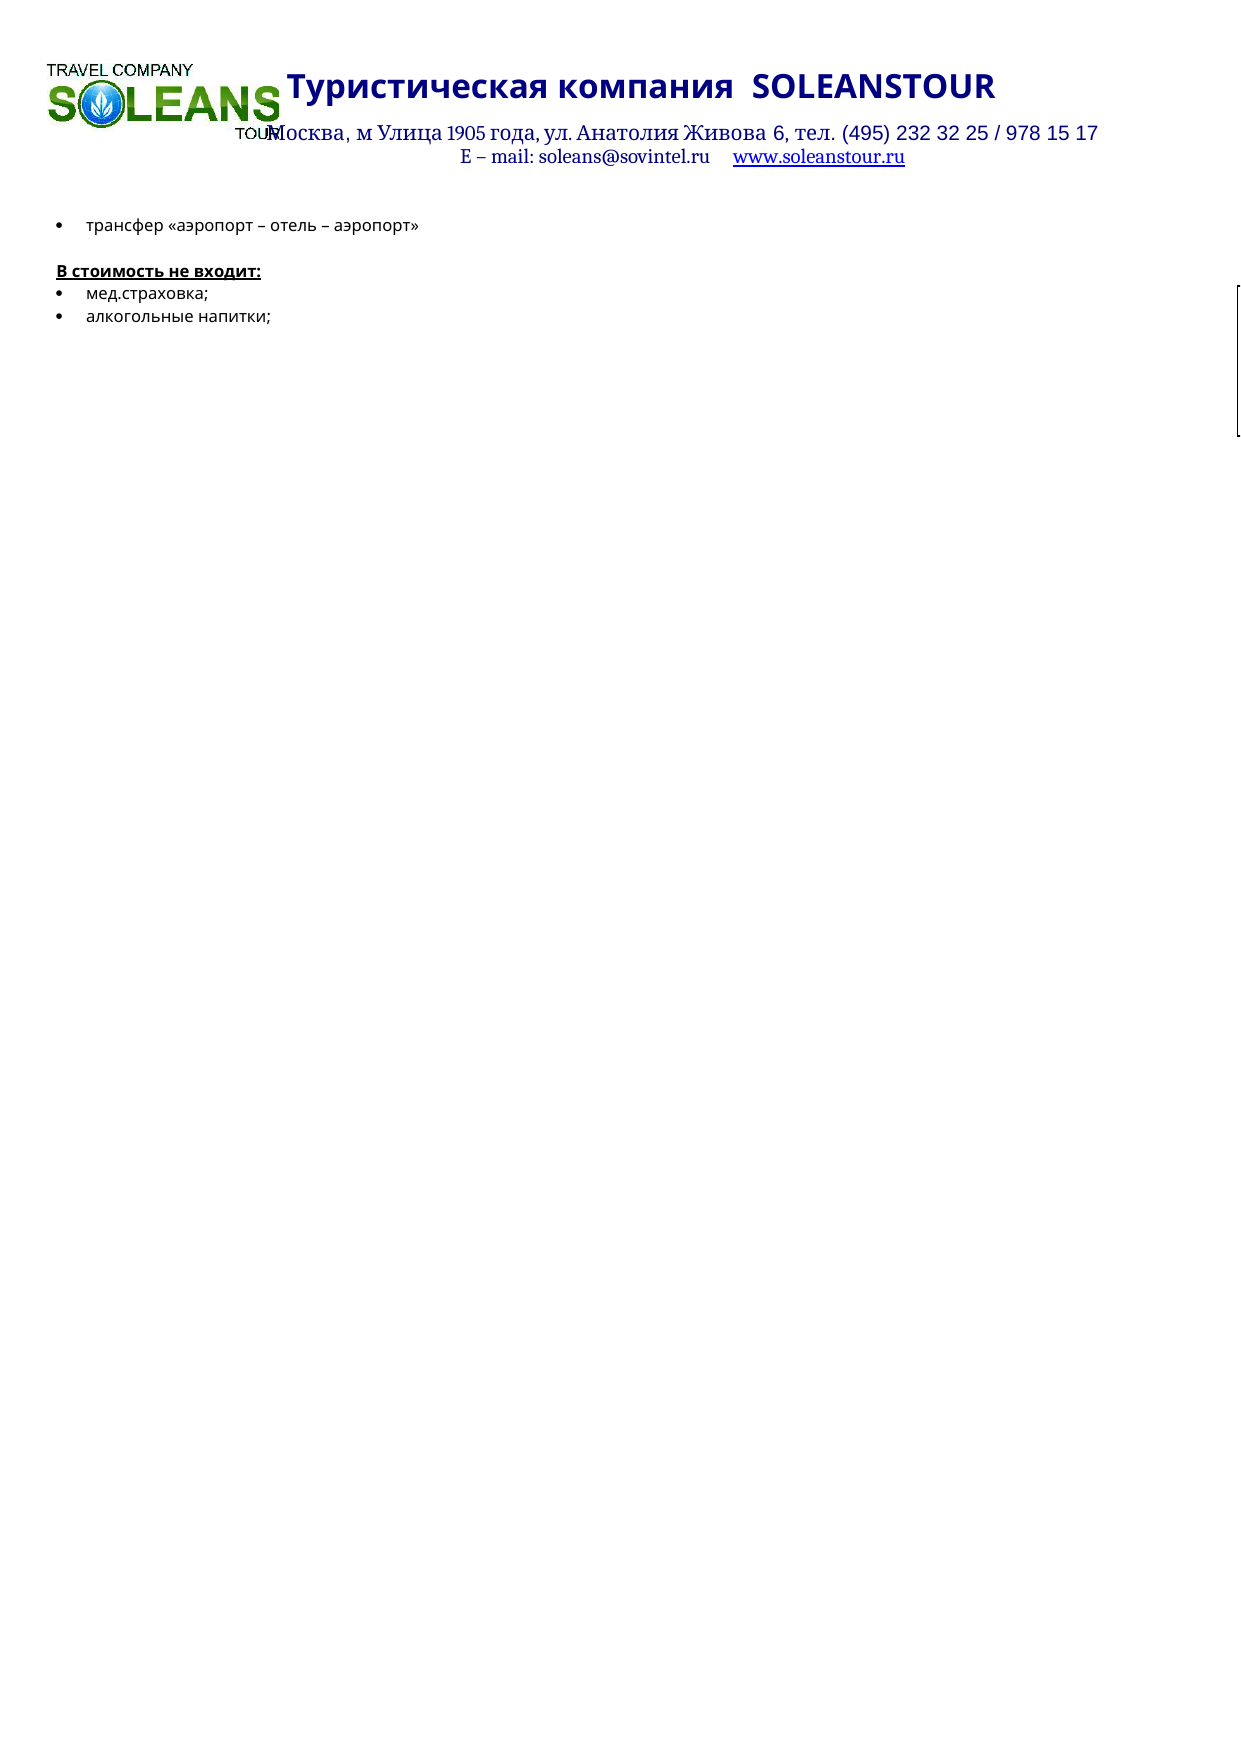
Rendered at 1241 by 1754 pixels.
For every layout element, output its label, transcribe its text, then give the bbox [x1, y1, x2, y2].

list трансфер «аэропорт – отель – аэропорт» [56, 214, 1167, 236]
list мед.страховка; [56, 282, 1167, 304]
text В стоимость не входит: [56, 259, 1167, 282]
list алкогольные напитки; [56, 304, 1167, 327]
picture [46, 63, 280, 139]
picture [270, 128, 274, 139]
